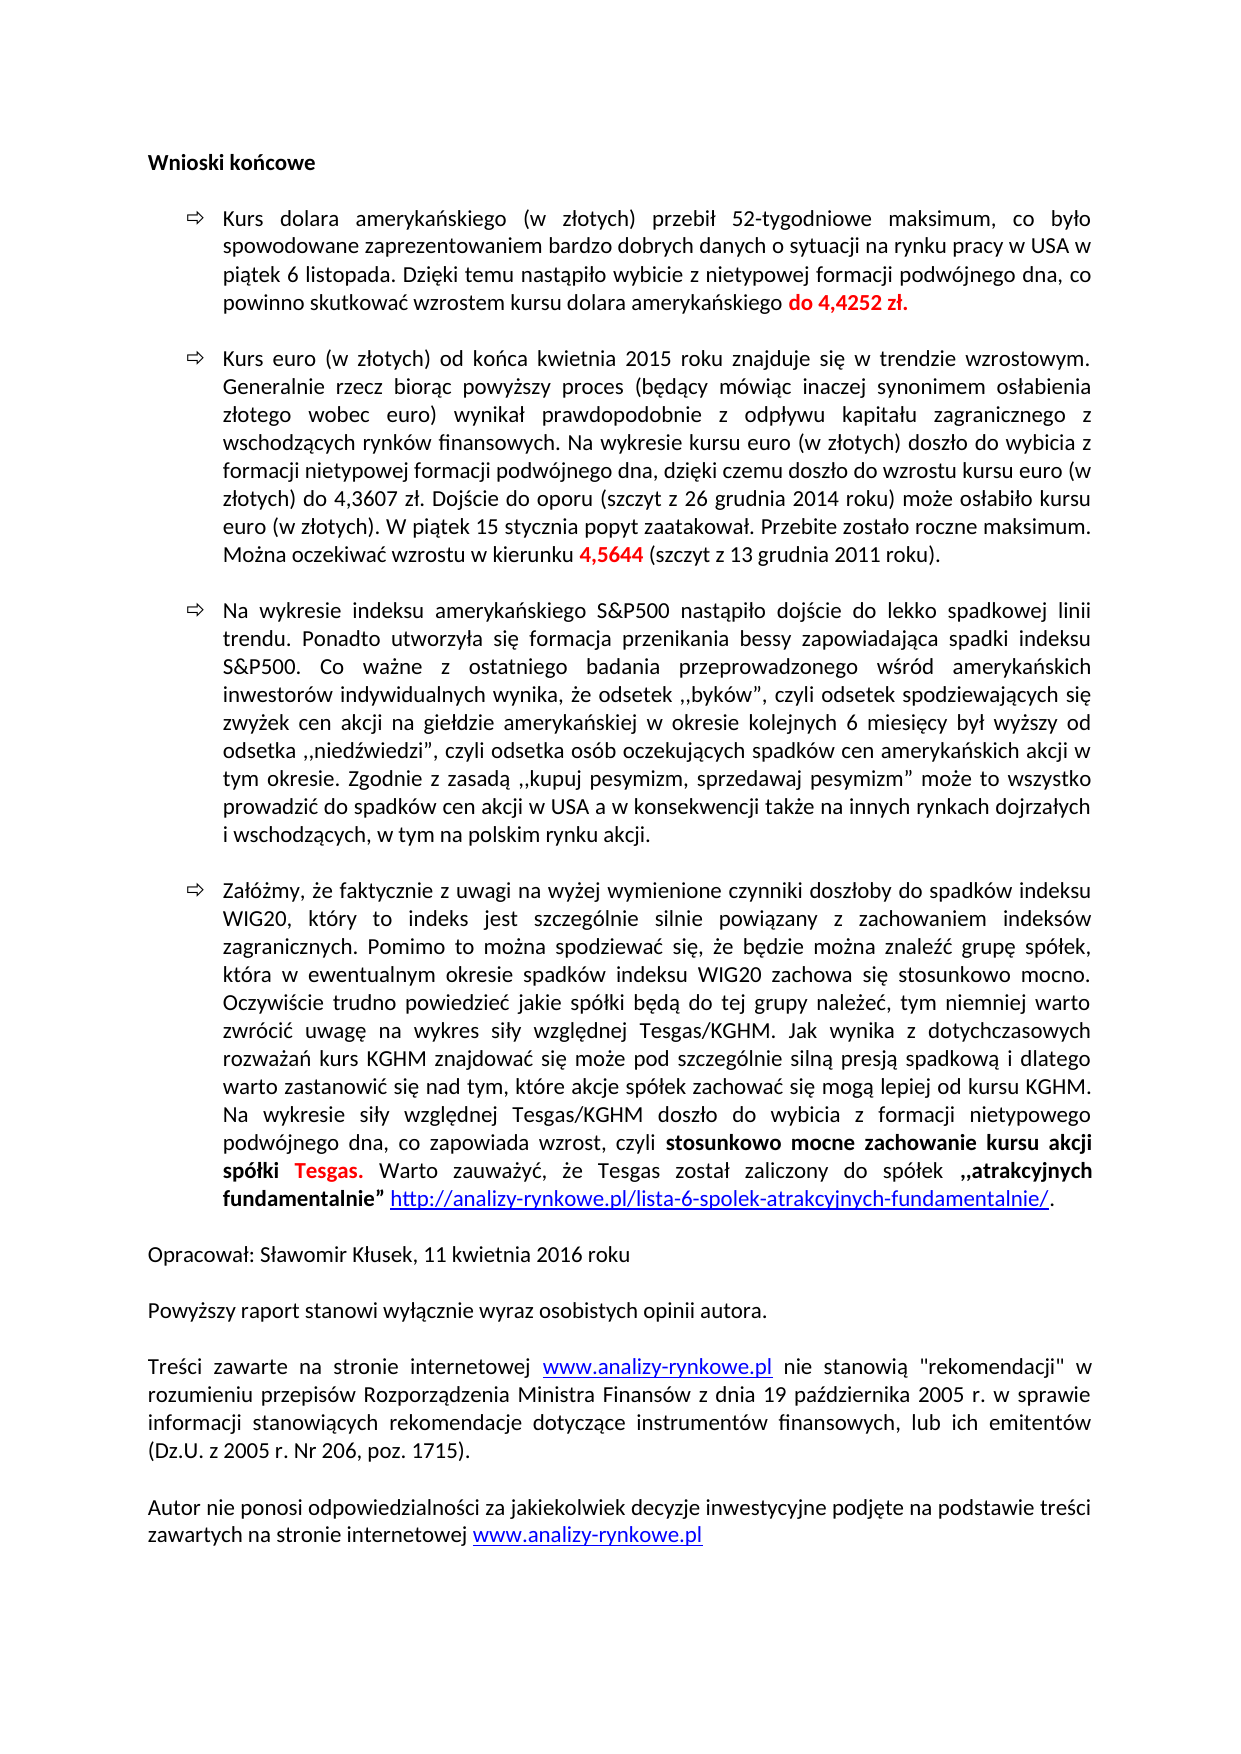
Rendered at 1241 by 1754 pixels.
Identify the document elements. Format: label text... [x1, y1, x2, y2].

text Powyższy raport stanowi wyłącznie wyraz osobistych opinii autora. [148, 1296, 1093, 1324]
list Na wykresie indeksu amerykańskiego S&P500 nastąpiło dojście do lekko spadkowej linii trendu. Ponadto utworzyła się formacja przenikania bessy zapowiadająca spadki indeksu S&P500. Co ważne z ostatniego badania przeprowadzonego wśród amerykańskich inwestorów indywidualnych wynika, że odsetek ,,byków”, czyli odsetek spodziewających się zwyżek cen akcji na giełdzie amerykańskiej w okresie kolejnych 6 miesięcy był wyższy od odsetka ,,niedźwiedzi”, czyli odsetka osób oczekujących spadków cen amerykańskich akcji w tym okresie. Zgodnie z zasadą ,,kupuj pesymizm, sprzedawaj pesymizm” może to wszystko prowadzić do spadków cen akcji w USA a w konsekwencji także na innych rynkach dojrzałych i wschodzących, w tym na polskim rynku akcji. [185, 596, 1093, 848]
text Autor nie ponosi odpowiedzialności za jakiekolwiek decyzje inwestycyjne podjęte na podstawie treści zawartych na stronie internetowej www.analizy-rynkowe.pl [148, 1493, 1093, 1549]
list Załóżmy, że faktycznie z uwagi na wyżej wymienione czynniki doszłoby do spadków indeksu WIG20, który to indeks jest szczególnie silnie powiązany z zachowaniem indeksów zagranicznych. Pomimo to można spodziewać się, że będzie można znaleźć grupę spółek, która w ewentualnym okresie spadków indeksu WIG20 zachowa się stosunkowo mocno. Oczywiście trudno powiedzieć jakie spółki będą do tej grupy należeć, tym niemniej warto zwrócić uwagę na wykres siły względnej Tesgas/KGHM. Jak wynika z dotychczasowych rozważań kurs KGHM znajdować się może pod szczególnie silną presją spadkową i dlatego warto zastanowić się nad tym, które akcje spółek zachować się mogą lepiej od kursu KGHM. Na wykresie siły względnej Tesgas/KGHM doszło do wybicia z formacji nietypowego podwójnego dna, co zapowiada wzrost, czyli stosunkowo mocne zachowanie kursu akcji spółki Tesgas. Warto zauważyć, że Tesgas został zaliczony do spółek ,,atrakcyjnych fundamentalnie” http://analizy-rynkowe.pl/lista-6-spolek-atrakcyjnych-fundamentalnie/. [185, 876, 1093, 1212]
list Kurs dolara amerykańskiego (w złotych) przebił 52-tygodniowe maksimum, co było spowodowane zaprezentowaniem bardzo dobrych danych o sytuacji na rynku pracy w USA w piątek 6 listopada. Dzięki temu nastąpiło wybicie z nietypowej formacji podwójnego dna, co powinno skutkować wzrostem kursu dolara amerykańskiego do 4,4252 zł. [185, 204, 1093, 316]
text Treści zawarte na stronie internetowej www.analizy-rynkowe.pl nie stanowią "rekomendacji" w rozumieniu przepisów Rozporządzenia Ministra Finansów z dnia 19 października 2005 r. w sprawie informacji stanowiących rekomendacje dotyczące instrumentów finansowych, lub ich emitentów (Dz.U. z 2005 r. Nr 206, poz. 1715). [148, 1352, 1093, 1464]
list Kurs euro (w złotych) od końca kwietnia 2015 roku znajduje się w trendzie wzrostowym. Generalnie rzecz biorąc powyższy proces (będący mówiąc inaczej synonimem osłabienia złotego wobec euro) wynikał prawdopodobnie z odpływu kapitału zagranicznego z wschodzących rynków finansowych. Na wykresie kursu euro (w złotych) doszło do wybicia z formacji nietypowej formacji podwójnego dna, dzięki czemu doszło do wzrostu kursu euro (w złotych) do 4,3607 zł. Dojście do oporu (szczyt z 26 grudnia 2014 roku) może osłabiło kursu euro (w złotych). W piątek 15 stycznia popyt zaatakował. Przebite zostało roczne maksimum. Można oczekiwać wzrostu w kierunku 4,5644 (szczyt z 13 grudnia 2011 roku). [185, 344, 1093, 568]
text Wnioski końcowe [148, 148, 1093, 176]
text Opracował: Sławomir Kłusek, 11 kwietnia 2016 roku [148, 1240, 1093, 1268]
